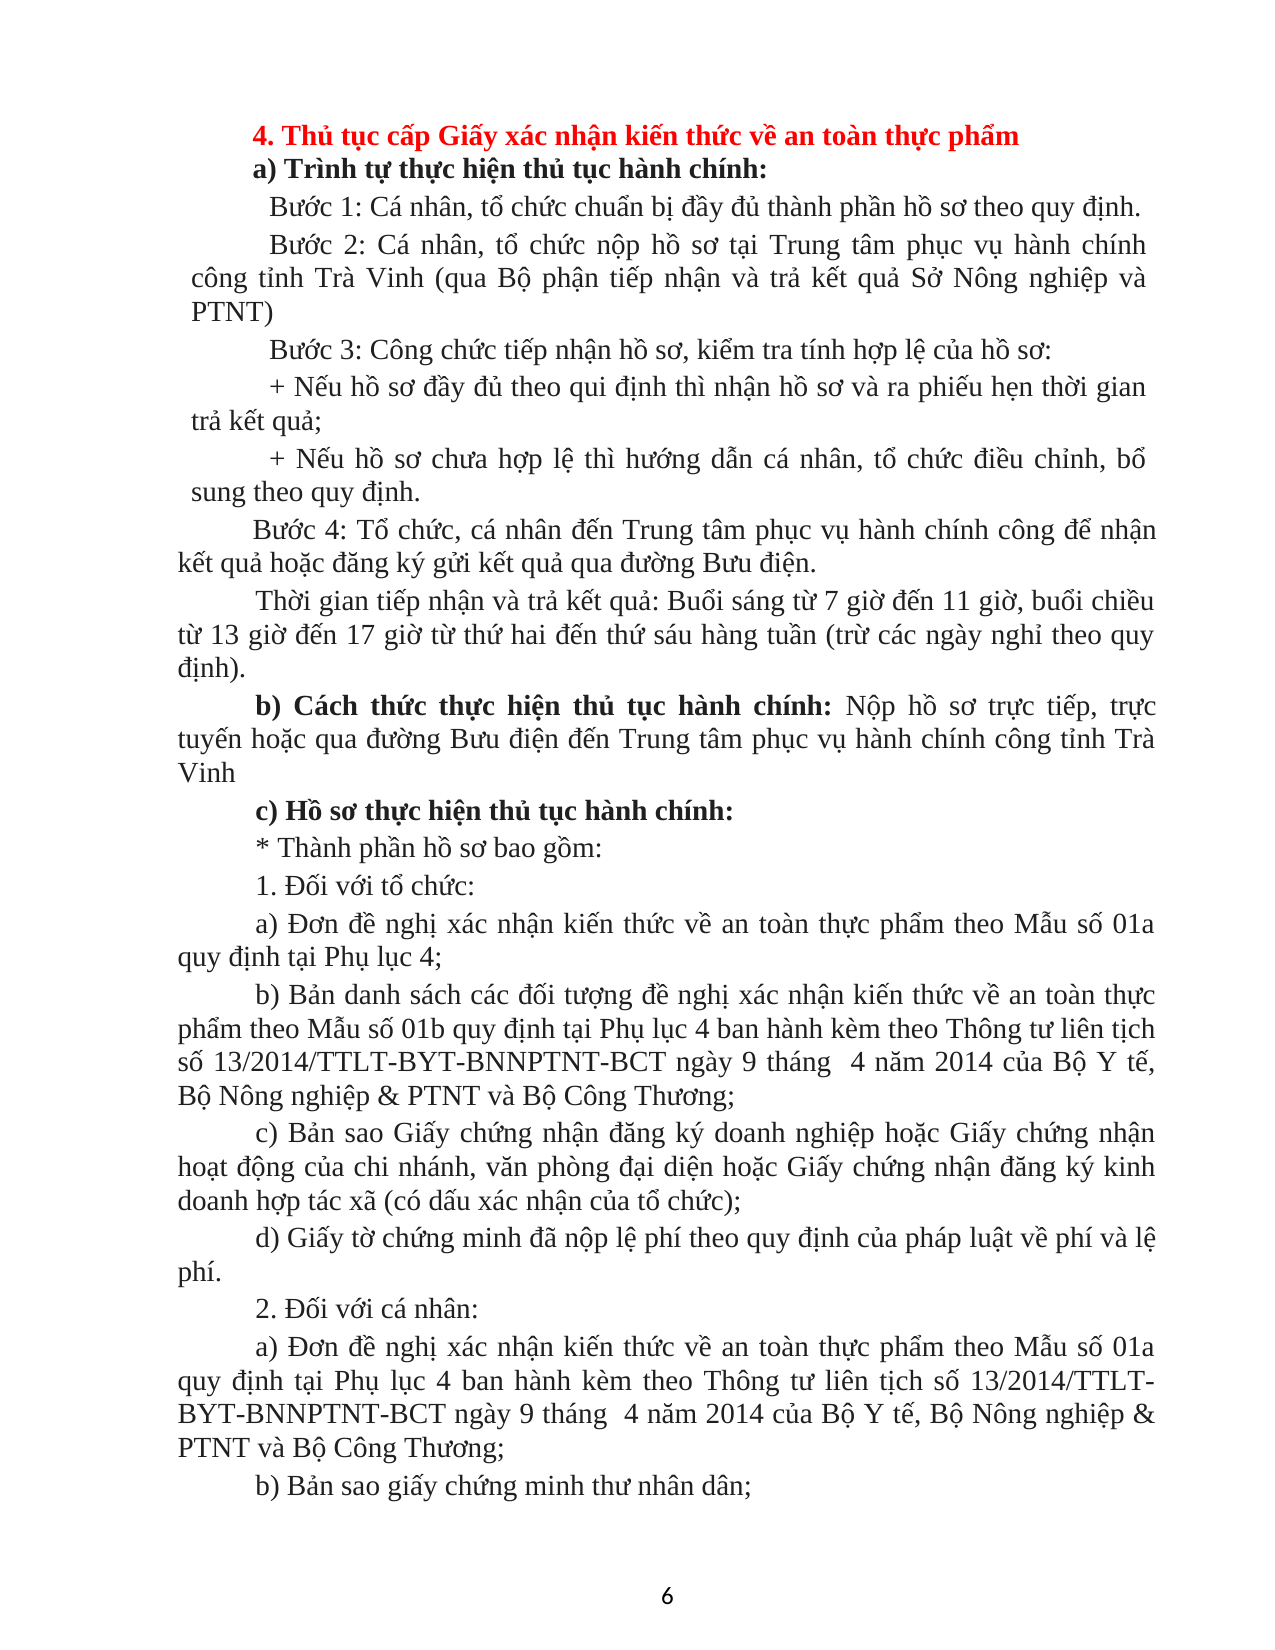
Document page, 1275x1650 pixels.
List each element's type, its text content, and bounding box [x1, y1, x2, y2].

text a) Trình tự thực hiện thủ tục hành chính: [177, 152, 1157, 185]
text 2. Đối với cá nhân: [177, 1292, 1157, 1325]
text Bước 4: Tổ chức, cá nhân đến Trung tâm phục vụ hành chính công để nhận kết quả hoặc đăng ký gửi kết quả qua đường Bưu điện. [177, 512, 1157, 579]
text Bước 2: Cá nhân, tổ chức nộp hồ sơ tại Trung tâm phục vụ hành chính công tỉnh Trà Vinh (qua Bộ phận tiếp nhận và trả kết quả Sở Nông nghiệp và PTNT) [191, 227, 1147, 328]
text 1. Đối với tổ chức: [177, 868, 1157, 902]
text a) Đơn đề nghị xác nhận kiến thức về an toàn thực phẩm theo Mẫu số 01a quy định tại Phụ lục 4; [177, 906, 1157, 973]
text c) Bản sao Giấy chứng nhận đăng ký doanh nghiệp hoặc Giấy chứng nhận hoạt động của chi nhánh, văn phòng đại diện hoặc Giấy chứng nhận đăng ký kinh doanh hợp tác xã (có dấu xác nhận của tổ chức); [177, 1116, 1157, 1216]
text * Thành phần hồ sơ bao gồm: [177, 831, 1157, 864]
text Thời gian tiếp nhận và trả kết quả: Buổi sáng từ 7 giờ đến 11 giờ, buổi chiều từ 13 giờ đến 17 giờ từ thứ hai đến thứ sáu hàng tuần (trừ các ngày nghỉ theo quy định). [177, 583, 1157, 684]
text Bước 1: Cá nhân, tổ chức chuẩn bị đầy đủ thành phần hồ sơ theo quy định. [191, 189, 1147, 223]
text + Nếu hồ sơ đầy đủ theo qui định thì nhận hồ sơ và ra phiếu hẹn thời gian trả kết quả; [191, 369, 1147, 437]
text + Nếu hồ sơ chưa hợp lệ thì hướng dẫn cá nhân, tổ chức điều chỉnh, bổ sung theo quy định. [191, 441, 1147, 508]
text 4. Thủ tục cấp Giấy xác nhận kiến thức về an toàn thực phẩm [177, 118, 1157, 152]
text b) Cách thức thực hiện thủ tục hành chính: Nộp hồ sơ trực tiếp, trực tuyến hoặc qua đường Bưu điện đến Trung tâm phục vụ hành chính công tỉnh Trà Vinh [177, 688, 1157, 789]
text a) Đơn đề nghị xác nhận kiến thức về an toàn thực phẩm theo Mẫu số 01a quy định tại Phụ lục 4 ban hành kèm theo Thông tư liên tịch số 13/2014/TTLT-BYT-BNNPTNT-BCT ngày 9 tháng 4 năm 2014 của Bộ Y tế, Bộ Nông nghiệp & PTNT và Bộ Công Thương; [177, 1329, 1157, 1463]
text b) Bản sao giấy chứng minh thư nhân dân; [177, 1468, 1157, 1501]
text b) Bản danh sách các đối tượng đề nghị xác nhận kiến thức về an toàn thực phẩm theo Mẫu số 01b quy định tại Phụ lục 4 ban hành kèm theo Thông tư liên tịch số 13/2014/TTLT-BYT-BNNPTNT-BCT ngày 9 tháng 4 năm 2014 của Bộ Y tế, Bộ Nông nghiệp & PTNT và Bộ Công Thương; [177, 977, 1157, 1111]
text d) Giấy tờ chứng minh đã nộp lệ phí theo quy định của pháp luật về phí và lệ phí. [177, 1220, 1157, 1287]
text Bước 3: Công chức tiếp nhận hồ sơ, kiểm tra tính hợp lệ của hồ sơ: [191, 332, 1147, 365]
text c) Hồ sơ thực hiện thủ tục hành chính: [177, 793, 1157, 826]
